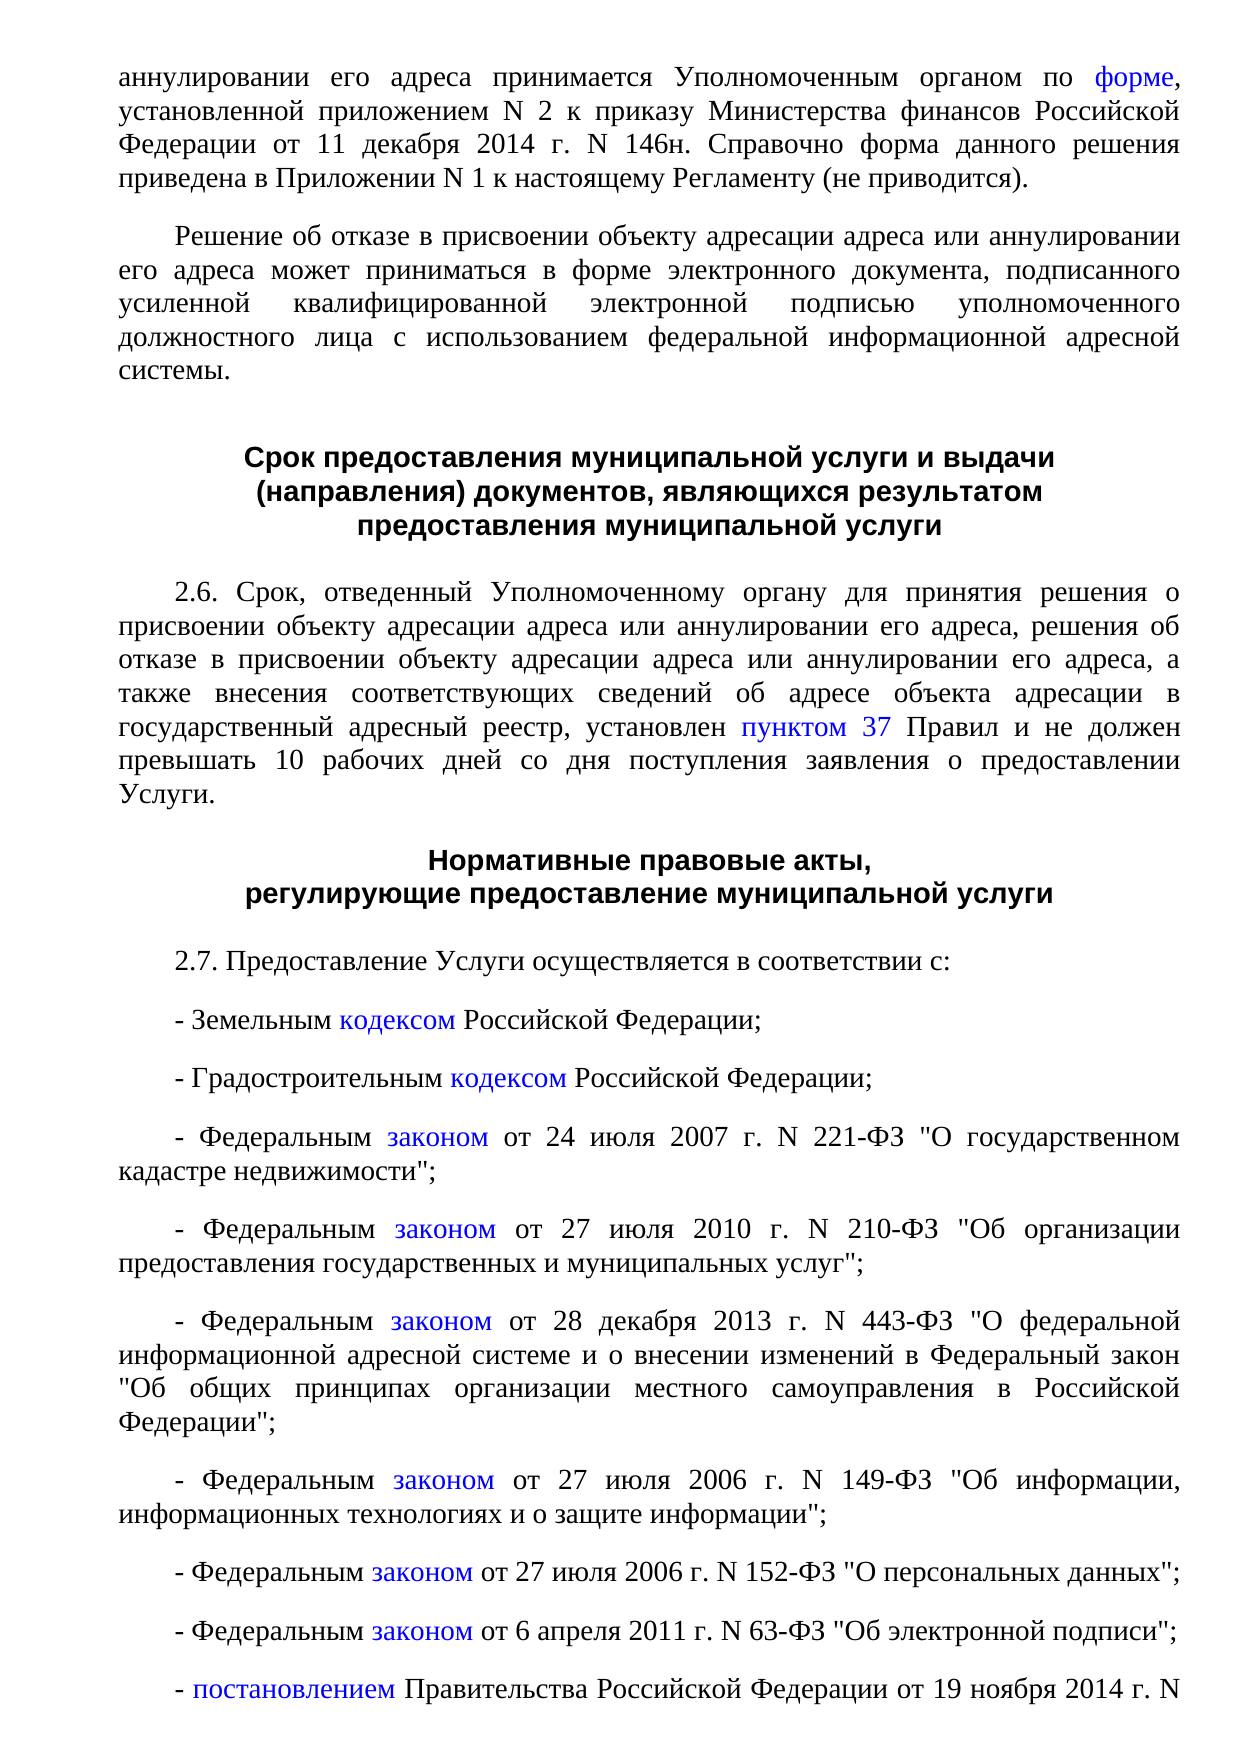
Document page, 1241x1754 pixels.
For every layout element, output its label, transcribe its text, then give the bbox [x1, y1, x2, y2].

text - Градостроительным кодексом Российской Федерации; [118, 1061, 1181, 1094]
title предоставления муниципальной услуги [118, 507, 1181, 541]
title (направления) документов, являющихся результатом [118, 474, 1181, 507]
text - Федеральным законом от 27 июля 2006 г. N 149-ФЗ "Об информации, информационных технологиях и о защите информации"; [118, 1462, 1181, 1529]
text - Федеральным законом от 28 декабря 2013 г. N 443-ФЗ "О федеральной информационной адресной системе и о внесении изменений в Федеральный закон "Об общих принципах организации местного самоуправления в Российской Федерации"; [118, 1303, 1181, 1437]
title Срок предоставления муниципальной услуги и выдачи [118, 440, 1181, 474]
text Решение об отказе в присвоении объекту адресации адреса или аннулировании его адреса может приниматься в форме электронного документа, подписанного усиленной квалифицированной электронной подписью уполномоченного должностного лица с использованием федеральной информационной адресной системы. [118, 218, 1181, 386]
text 2.6. Срок, отведенный Уполномоченному органу для принятия решения о присвоении объекту адресации адреса или аннулировании его адреса, решения об отказе в присвоении объекту адресации адреса или аннулировании его адреса, а также внесения соответствующих сведений об адресе объекта адресации в государственный адресный реестр, установлен пунктом 37 Правил и не должен превышать 10 рабочих дней со дня поступления заявления о предоставлении Услуги. [118, 574, 1181, 809]
title регулирующие предоставление муниципальной услуги [118, 876, 1181, 910]
text - Федеральным законом от 24 июля 2007 г. N 221-ФЗ "О государственном кадастре недвижимости"; [118, 1119, 1181, 1186]
text - Федеральным законом от 6 апреля 2011 г. N 63-ФЗ "Об электронной подписи"; [118, 1613, 1181, 1647]
title Нормативные правовые акты, [118, 843, 1181, 876]
text - Федеральным законом от 27 июля 2010 г. N 210-ФЗ "Об организации предоставления государственных и муниципальных услуг"; [118, 1211, 1181, 1278]
text 2.7. Предоставление Услуги осуществляется в соответствии с: [118, 943, 1181, 977]
text - Земельным кодексом Российской Федерации; [118, 1002, 1181, 1036]
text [118, 59, 1181, 193]
text - Федеральным законом от 27 июля 2006 г. N 152-ФЗ "О персональных данных"; [118, 1554, 1181, 1588]
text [118, 1672, 1181, 1705]
